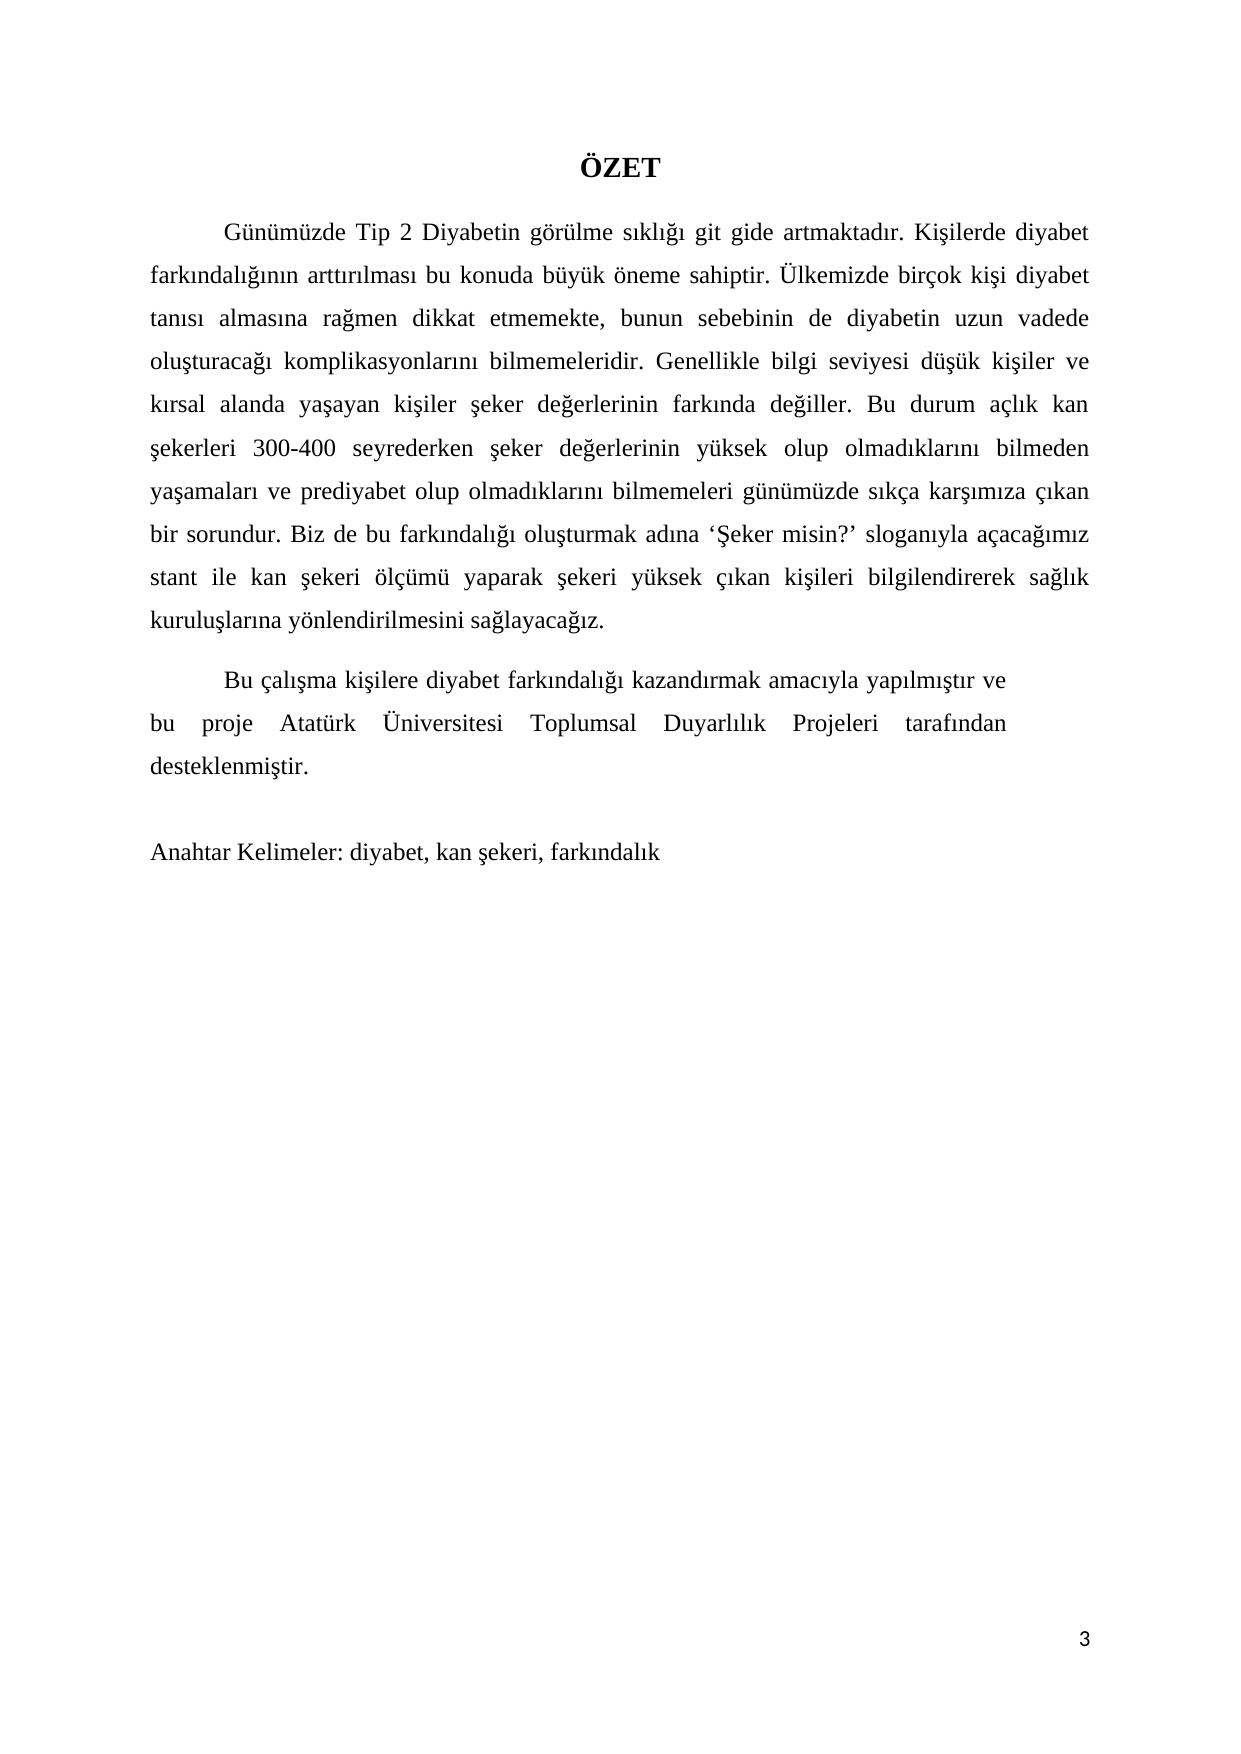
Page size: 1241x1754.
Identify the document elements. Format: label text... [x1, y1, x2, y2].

text Bu çalışma kişilere diyabet farkındalığı kazandırmak amacıyla yapılmıştır ve bu proje Atatürk Üniversitesi Toplumsal Duyarlılık Projeleri tarafından desteklenmiştir. [150, 665, 1007, 780]
text Günümüzde Tip 2 Diyabetin görülme sıklığı git gide artmaktadır. Kişilerde diyabet farkındalığının arttırılması bu konuda büyük öneme sahiptir. Ülkemizde birçok kişi diyabet tanısı almasına rağmen dikkat etmemekte, bunun sebebinin de diyabetin uzun vadede oluşturacağı komplikasyonlarını bilmemeleridir. Genellikle bilgi seviyesi düşük kişiler ve kırsal alanda yaşayan kişiler şeker değerlerinin farkında değiller. Bu durum açlık kan şekerleri 300-400 seyrederken şeker değerlerinin yüksek olup olmadıklarını bilmeden yaşamaları ve prediyabet olup olmadıklarını bilmemeleri günümüzde sıkça karşımıza çıkan bir sorundur. Biz de bu farkındalığı oluşturmak adına ‘Şeker misin?’ sloganıyla açacağımız stant ile kan şekeri ölçümü yaparak şekeri yüksek çıkan kişileri bilgilendirerek sağlık kuruluşlarına yönlendirilmesini sağlayacağız. [150, 217, 1090, 634]
text ÖZET [150, 150, 1090, 183]
text Anahtar Kelimeler: diyabet, kan şekeri, farkındalık [150, 837, 1007, 866]
